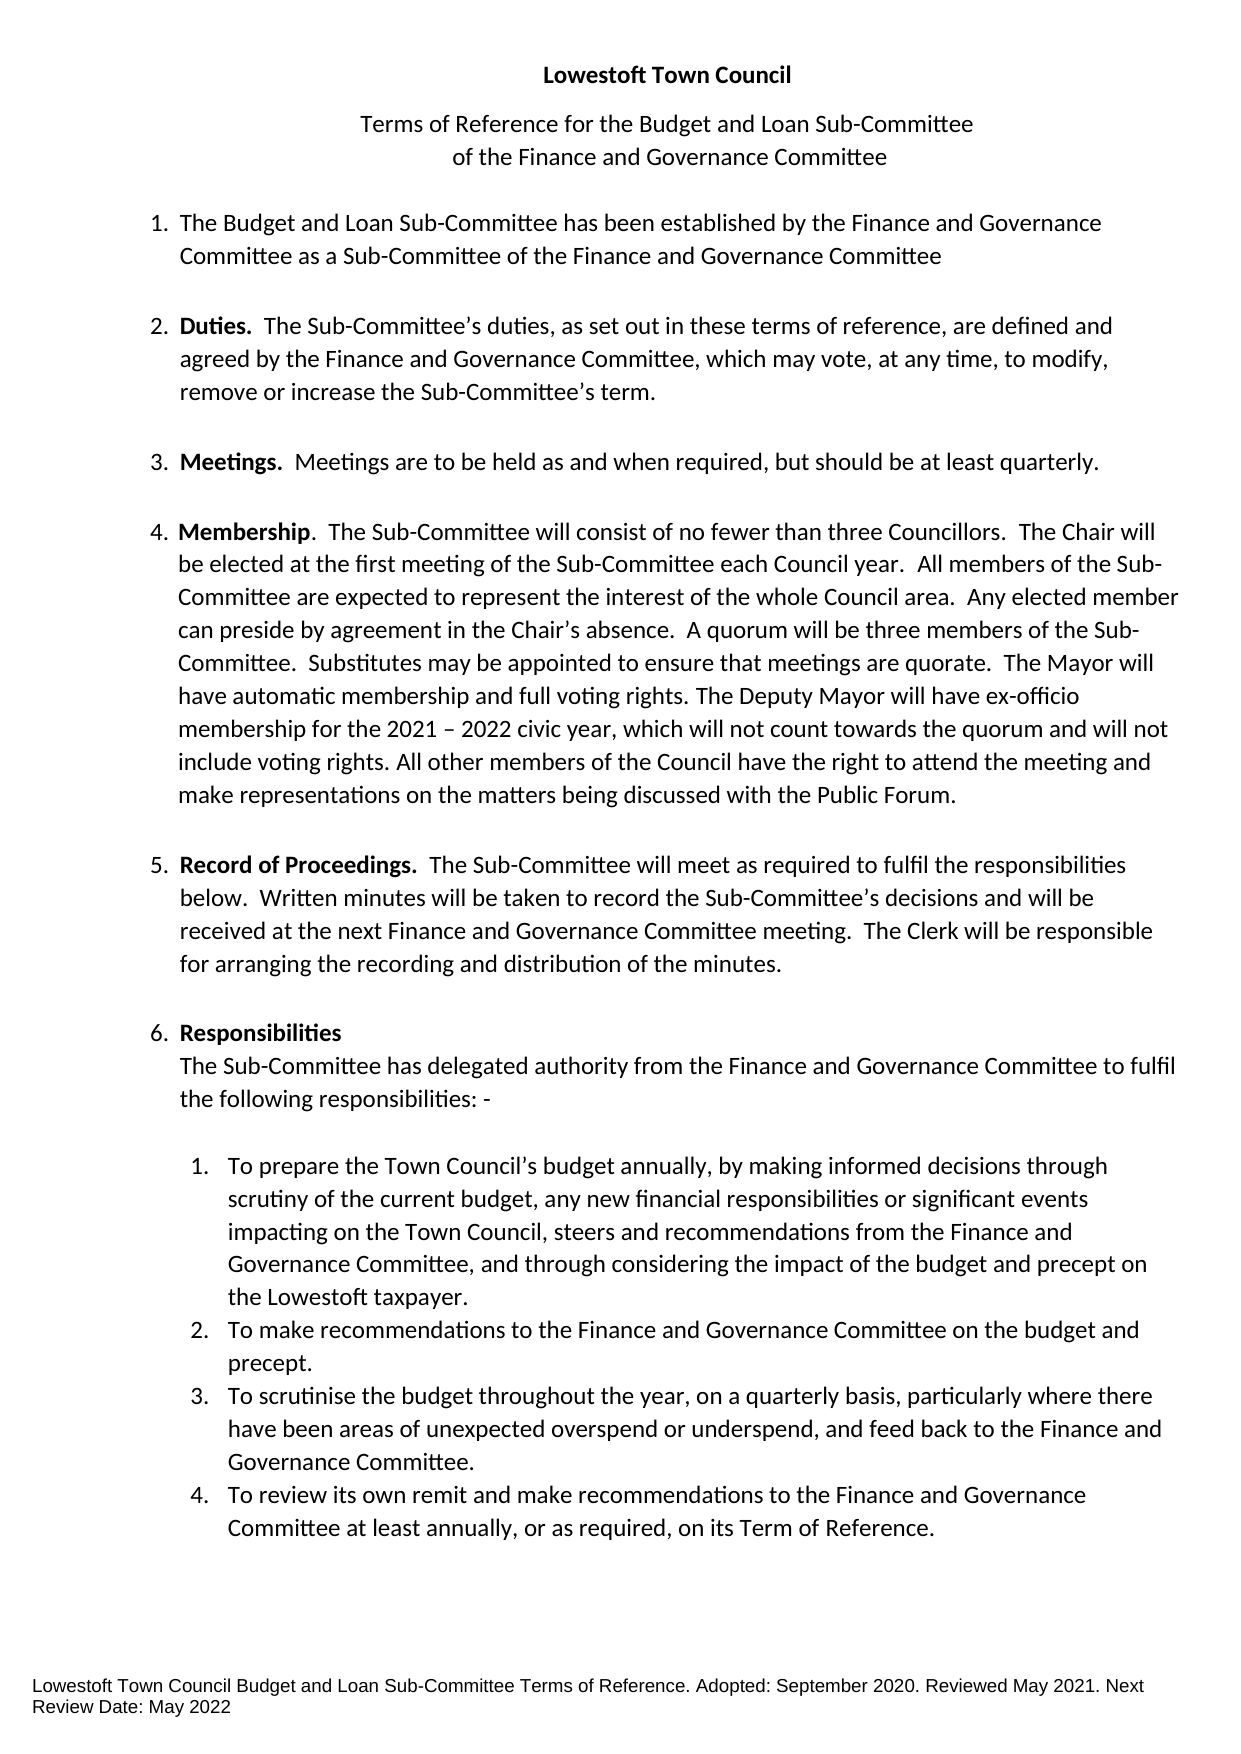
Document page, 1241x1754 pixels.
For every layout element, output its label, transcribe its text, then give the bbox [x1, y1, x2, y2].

text Terms of Reference for the Budget and Loan Sub-Committee [153, 108, 1181, 139]
list To review its own remit and make recommendations to the Finance and Governance Committee at least annually, or as required, on its Term of Reference. [190, 1479, 1181, 1542]
list Record of Proceedings. The Sub-Committee will meet as required to fulfil the responsibilities below. Written minutes will be taken to record the Sub-Committee’s decisions and will be received at the next Finance and Governance Committee meeting. The Clerk will be responsible for arranging the recording and distribution of the minutes. [150, 849, 1181, 978]
list The Budget and Loan Sub-Committee has been established by the Finance and Governance Committee as a Sub-Committee of the Finance and Governance Committee [150, 207, 1181, 271]
list Responsibilities [150, 1017, 1181, 1048]
list Duties. The Sub-Committee’s duties, as set out in these terms of reference, are defined and agreed by the Finance and Governance Committee, which may vote, at any time, to modify, remove or increase the Sub-Committee’s term. [150, 310, 1181, 406]
list Meetings. Meetings are to be held as and when required, but should be at least quarterly. [150, 446, 1181, 476]
list To prepare the Town Council’s budget annually, by making informed decisions through scrutiny of the current budget, any new financial responsibilities or significant events impacting on the Town Council, steers and recommendations from the Finance and Governance Committee, and through considering the impact of the budget and precept on the Lowestoft taxpayer. [190, 1150, 1181, 1312]
text Lowestoft Town Council [153, 59, 1181, 89]
list Membership. The Sub-Committee will consist of no fewer than three Councillors. The Chair will be elected at the first meeting of the Sub-Committee each Council year. All members of the Sub-Committee are expected to represent the interest of the whole Council area. Any elected member can preside by agreement in the Chair’s absence. A quorum will be three members of the Sub-Committee. Substitutes may be appointed to ensure that meetings are quorate. The Mayor will have automatic membership and full voting rights. The Deputy Mayor will have ex-officio membership for the 2021 – 2022 civic year, which will not count towards the quorum and will not include voting rights. All other members of the Council have the right to attend the meeting and make representations on the matters being discussed with the Public Forum. [150, 516, 1181, 809]
text of the Finance and Governance Committee [153, 141, 1181, 172]
list To make recommendations to the Finance and Governance Committee on the budget and precept. [190, 1314, 1181, 1378]
list To scrutinise the budget throughout the year, on a quarterly basis, particularly where there have been areas of unexpected overspend or underspend, and feed back to the Finance and Governance Committee. [190, 1380, 1181, 1477]
text The Sub-Committee has delegated authority from the Finance and Governance Committee to fulfil the following responsibilities: - [179, 1050, 1181, 1114]
